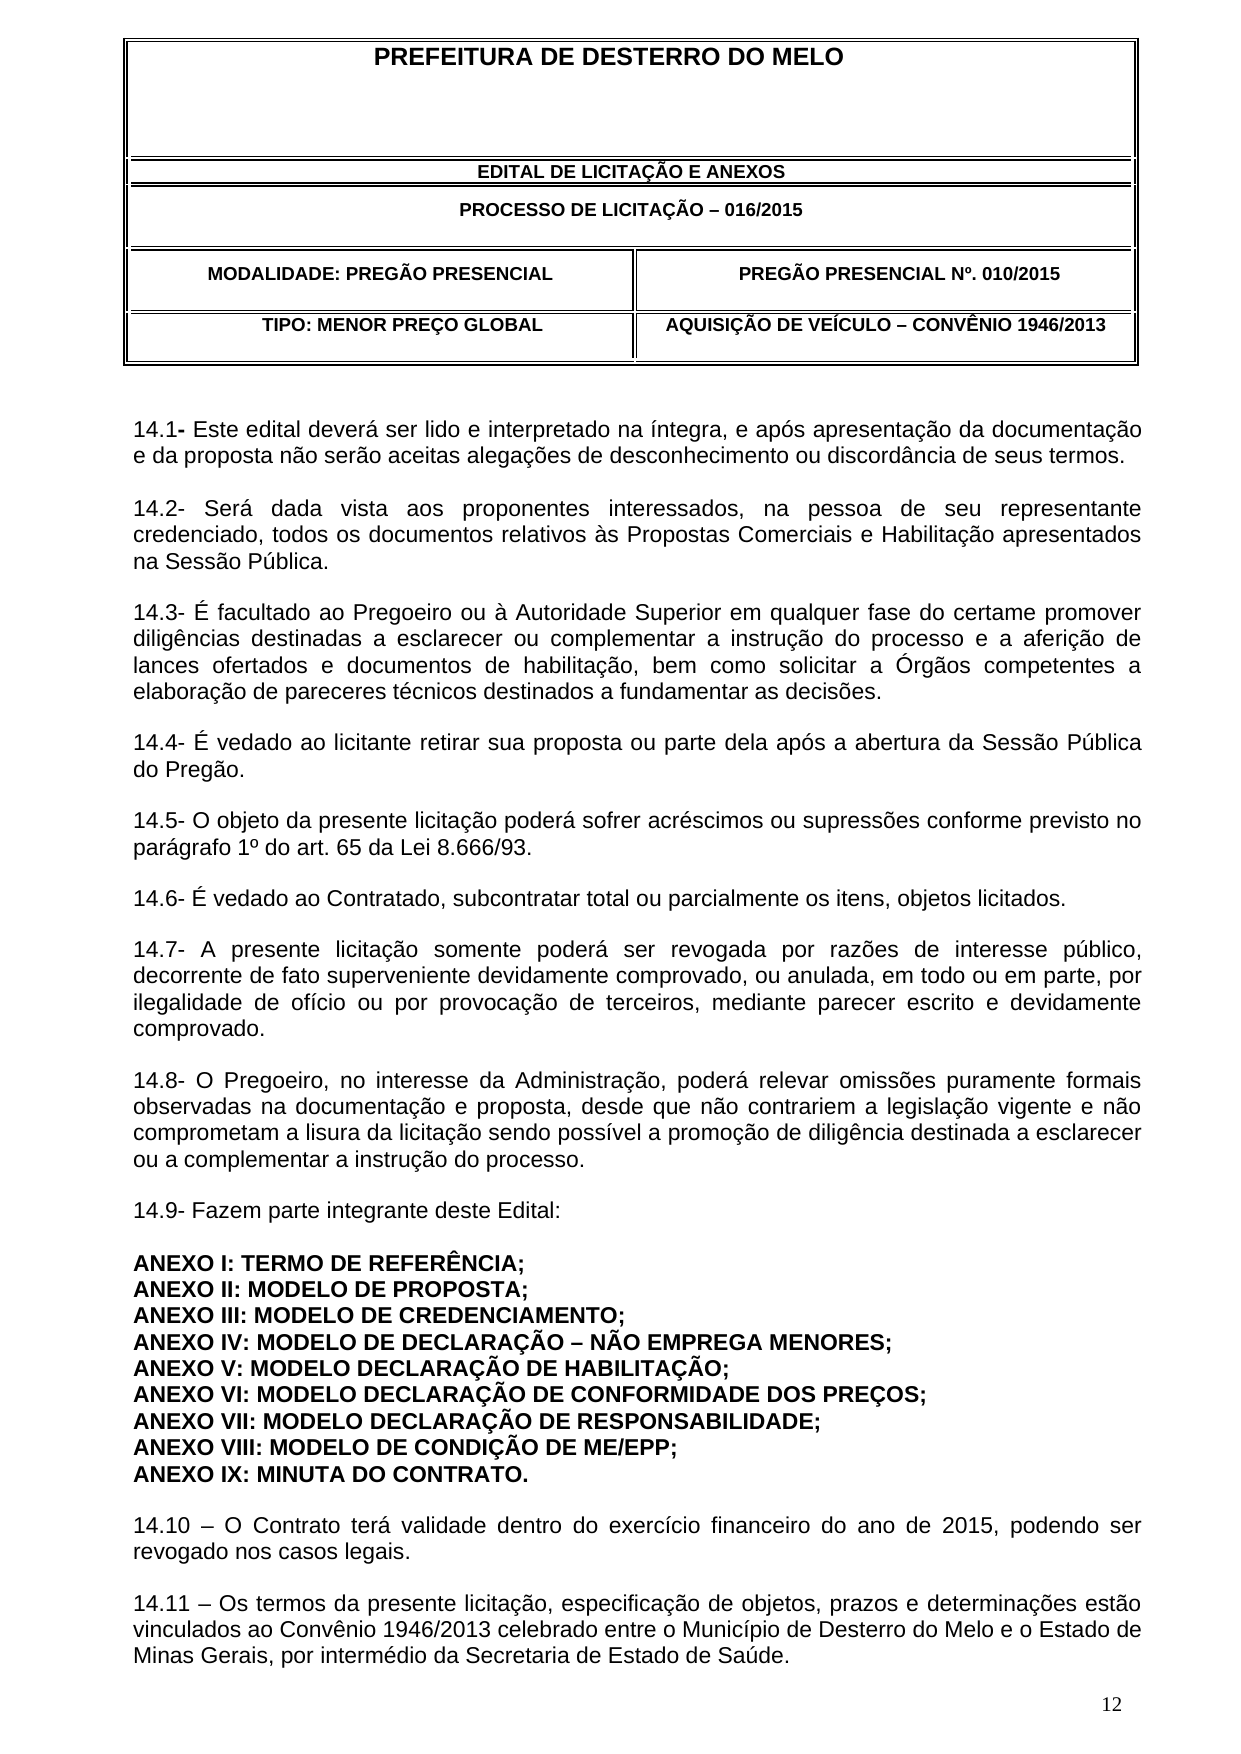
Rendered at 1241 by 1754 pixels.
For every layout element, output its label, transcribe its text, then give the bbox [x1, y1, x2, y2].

text 14.10 – O Contrato terá validade dentro do exercício financeiro do ano de 2015, podendo ser revogado nos casos legais. [133, 1512, 1142, 1564]
text 14.6- É vedado ao Contratado, subcontratar total ou parcialmente os itens, objetos licitados. [133, 885, 1142, 911]
text ANEXO III: MODELO DE CREDENCIAMENTO; [133, 1302, 1143, 1329]
text ANEXO II: MODELO DE PROPOSTA; [133, 1276, 1143, 1302]
text 14.5- O objeto da presente licitação poderá sofrer acréscimos ou supressões conforme previsto no parágrafo 1º do art. 65 da Lei 8.666/93. [133, 807, 1142, 860]
text ANEXO IV: MODELO DE DECLARAÇÃO – NÃO EMPREGA MENORES; [133, 1329, 1143, 1355]
text 14.11 – Os termos da presente licitação, especificação de objetos, prazos e determinações estão vinculados ao Convênio 1946/2013 celebrado entre o Município de Desterro do Melo e o Estado de Minas Gerais, por intermédio da Secretaria de Estado de Saúde. [133, 1589, 1142, 1669]
text ANEXO VI: MODELO DECLARAÇÃO DE CONFORMIDADE DOS PREÇOS; [133, 1381, 1143, 1408]
text 14.1- Este edital deverá ser lido e interpretado na íntegra, e após apresentação da documentação e da proposta não serão aceitas alegações de desconhecimento ou discordância de seus termos. [133, 416, 1143, 468]
text ANEXO I: TERMO DE REFERÊNCIA; [133, 1250, 1143, 1276]
text 14.8- O Pregoeiro, no interesse da Administração, poderá relevar omissões puramente formais observadas na documentação e proposta, desde que não contrariem a legislação vigente e não comprometam a lisura da licitação sendo possível a promoção de diligência destinada a esclarecer ou a complementar a instrução do processo. [133, 1067, 1142, 1172]
text ANEXO V: MODELO DECLARAÇÃO DE HABILITAÇÃO; [133, 1355, 1143, 1381]
text 14.9- Fazem parte integrante deste Edital: [133, 1197, 1142, 1223]
text ANEXO VII: MODELO DECLARAÇÃO DE RESPONSABILIDADE; [133, 1408, 1143, 1434]
text ANEXO VIII: MODELO DE CONDIÇÃO DE ME/EPP; [133, 1434, 1143, 1461]
text ANEXO IX: MINUTA DO CONTRATO. [133, 1461, 1143, 1487]
text 14.4- É vedado ao licitante retirar sua proposta ou parte dela após a abertura da Sessão Pública do Pregão. [133, 729, 1142, 782]
text 14.2- Será dada vista aos proponentes interessados, na pessoa de seu representante credenciado, todos os documentos relativos às Propostas Comerciais e Habilitação apresentados na Sessão Pública. [133, 495, 1142, 574]
text 14.7- A presente licitação somente poderá ser revogada por razões de interesse público, decorrente de fato superveniente devidamente comprovado, ou anulada, em todo ou em parte, por ilegalidade de ofício ou por provocação de terceiros, mediante parecer escrito e devidamente comprovado. [133, 936, 1142, 1042]
text 14.3- É facultado ao Pregoeiro ou à Autoridade Superior em qualquer fase do certame promover diligências destinadas a esclarecer ou complementar a instrução do processo e a aferição de lances ofertados e documentos de habilitação, bem como solicitar a Órgãos competentes a elaboração de pareceres técnicos destinados a fundamentar as decisões. [133, 599, 1142, 704]
